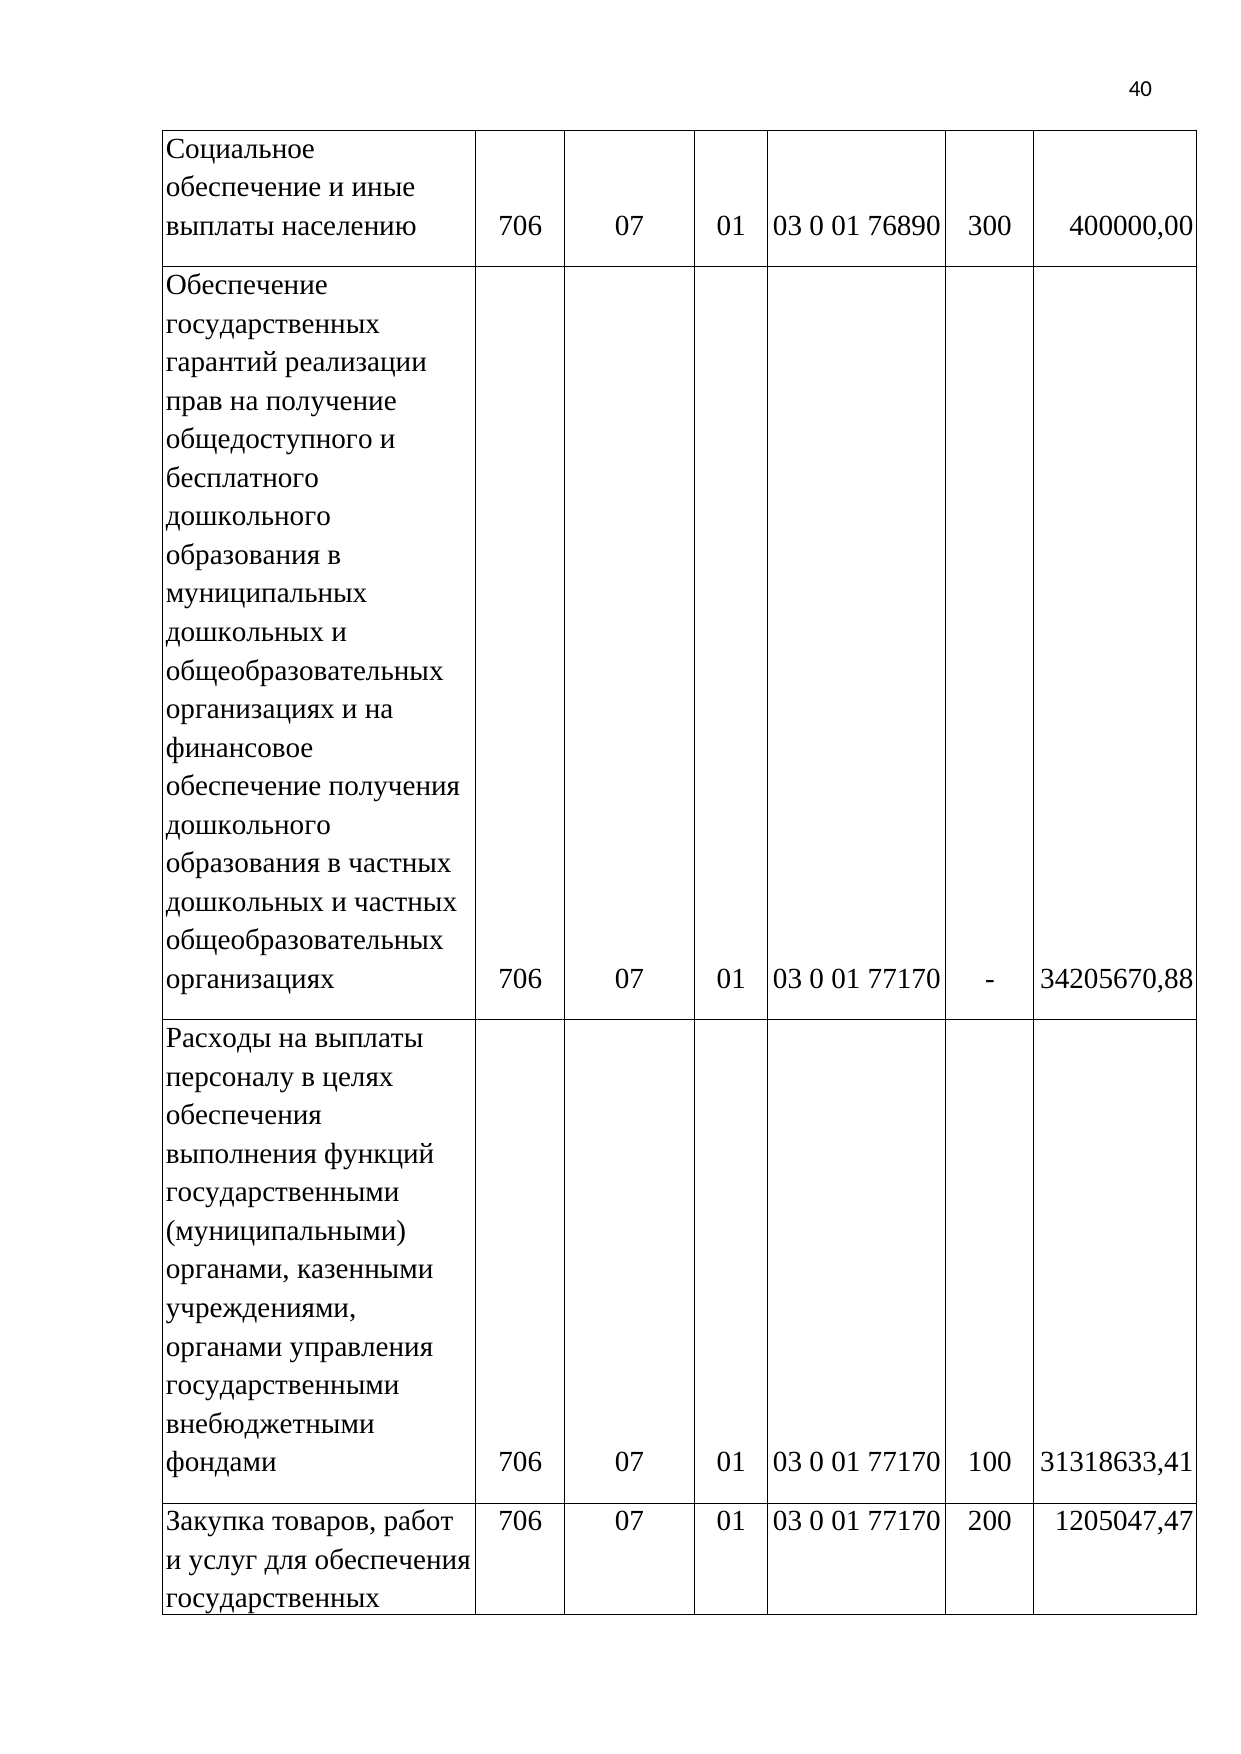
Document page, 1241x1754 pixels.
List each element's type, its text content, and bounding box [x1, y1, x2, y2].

table_cell - [946, 267, 1033, 1019]
table_cell 706 [476, 131, 564, 266]
table_cell 300 [946, 131, 1033, 266]
table_cell Расходы на выплаты персоналу в целях обеспечения выполнения функций государственными (муниципальными) органами, казенными учреждениями, органами управления государственными внебюджетными фондами [163, 1020, 475, 1502]
table_cell Социальное обеспечение и иные выплаты населению [163, 131, 475, 266]
table_cell 01 [695, 131, 767, 266]
table_cell 03 0 01 77170 [768, 267, 945, 1019]
table_cell 1205047,47 [1034, 1504, 1196, 1614]
table_cell 706 [476, 1020, 564, 1502]
table_cell 200 [946, 1504, 1033, 1614]
table_cell 07 [565, 267, 694, 1019]
table_cell 07 [565, 131, 694, 266]
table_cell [163, 1504, 475, 1614]
table_cell 03 0 01 77170 [768, 1020, 945, 1502]
table_cell 400000,00 [1034, 131, 1196, 266]
table_cell 07 [565, 1020, 694, 1502]
table_cell 34205670,88 [1034, 267, 1196, 1019]
table_cell 03 0 01 76890 [768, 131, 945, 266]
table_cell 706 [476, 1504, 564, 1614]
table_cell 01 [695, 1020, 767, 1502]
table_cell 03 0 01 77170 [768, 1504, 945, 1614]
table_cell 01 [695, 267, 767, 1019]
table_cell 01 [695, 1504, 767, 1614]
table_cell 100 [946, 1020, 1033, 1502]
table_cell 07 [565, 1504, 694, 1614]
table_cell 706 [476, 267, 564, 1019]
table_cell Обеспечение государственных гарантий реализации прав на получение общедоступного и бесплатного дошкольного образования в муниципальных дошкольных и общеобразовательных организациях и на финансовое обеспечение получения дошкольного образования в частных дошкольных и частных общеобразовательных организациях [163, 267, 475, 1019]
table_cell 31318633,41 [1034, 1020, 1196, 1502]
